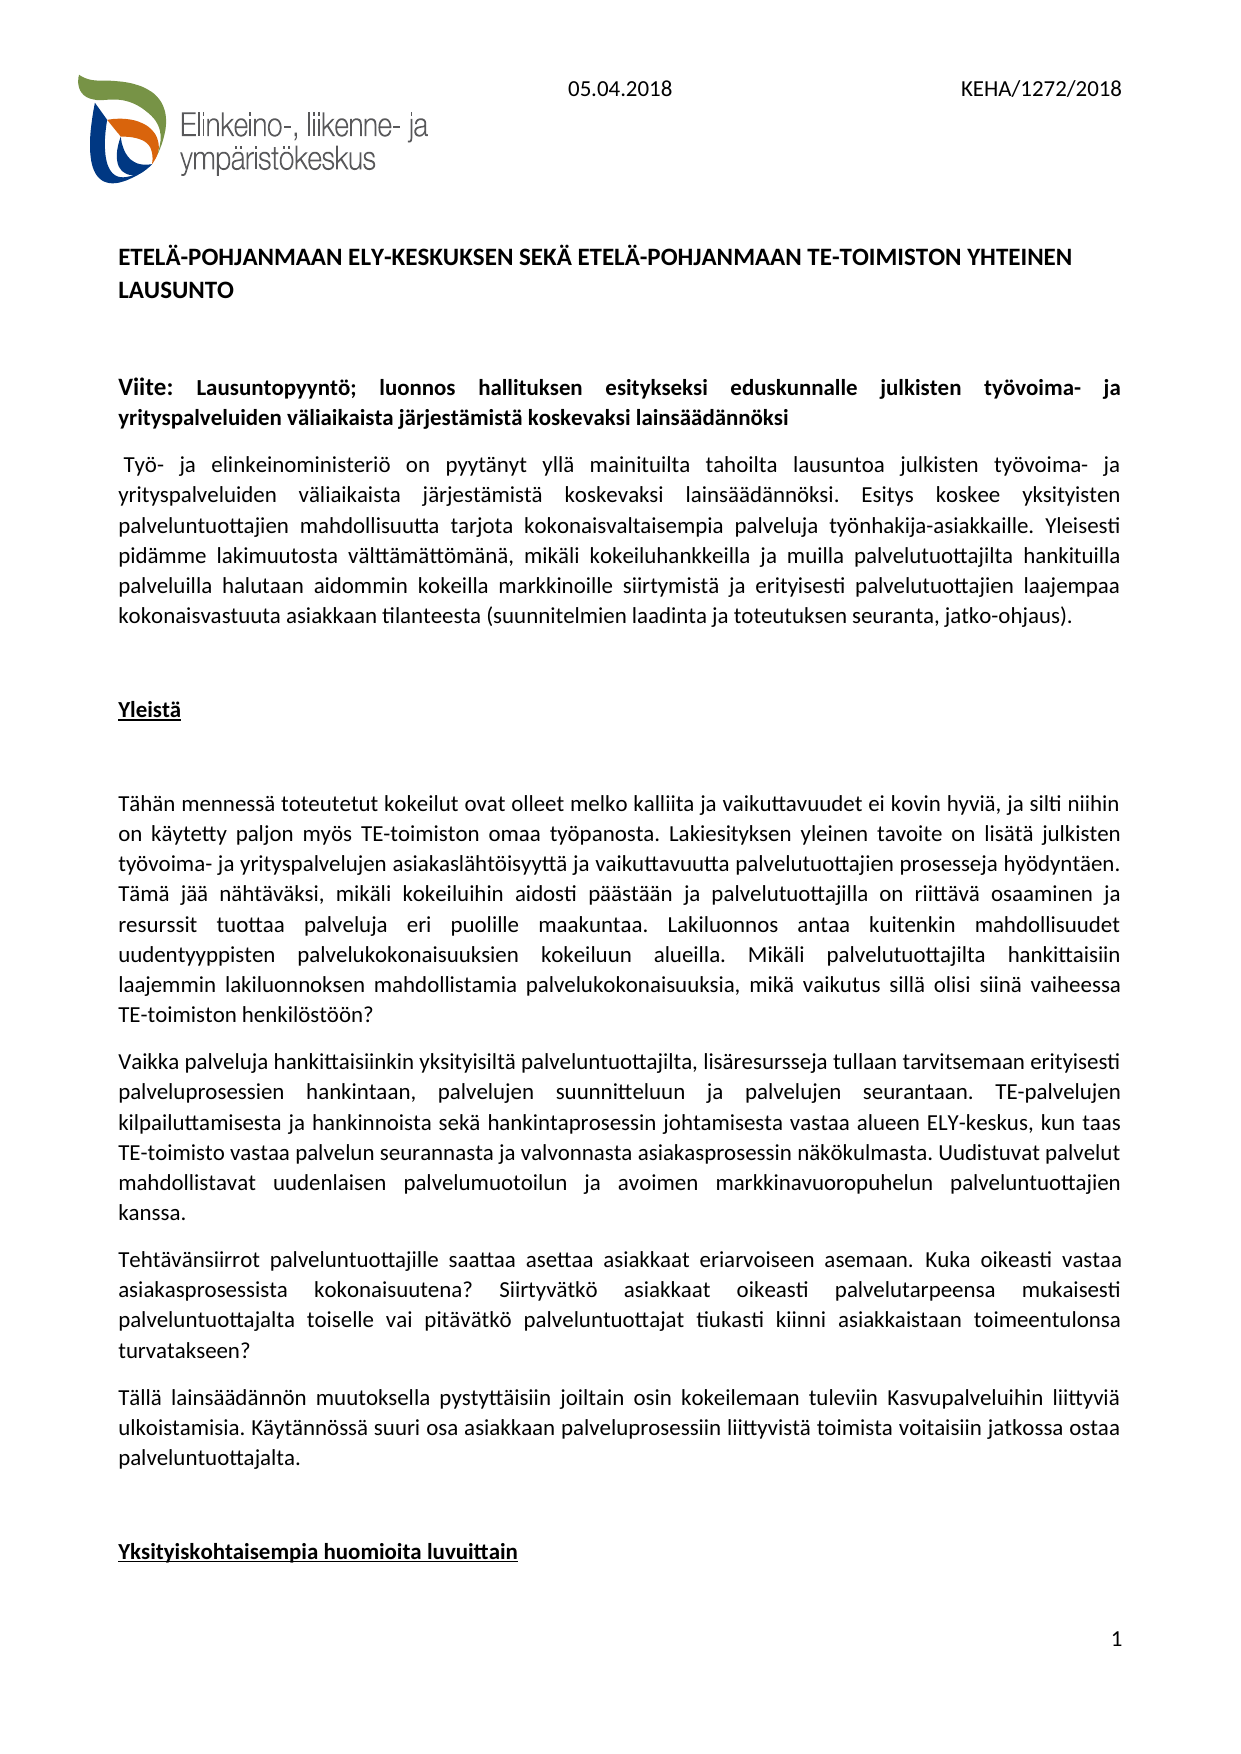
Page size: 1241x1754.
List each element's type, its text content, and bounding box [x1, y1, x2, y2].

text Tehtävänsiirrot palveluntuottajille saattaa asettaa asiakkaat eriarvoiseen asemaan. Kuka oikeasti vastaa asiakasprosessista kokonaisuutena? Siirtyvätkö asiakkaat oikeasti palvelutarpeensa mukaisesti palveluntuottajalta toiselle vai pitävätkö palveluntuottajat tiukasti kiinni asiakkaistaan toimeentulonsa turvatakseen? [118, 1245, 1122, 1364]
text Työ- ja elinkeinoministeriö on pyytänyt yllä mainituilta tahoilta lausuntoa julkisten työvoima- ja yrityspalveluiden väliaikaista järjestämistä koskevaksi lainsäädännöksi. Esitys koskee yksityisten palveluntuottajien mahdollisuutta tarjota kokonaisvaltaisempia palveluja työnhakija-asiakkaille. Yleisesti pidämme lakimuutosta välttämättömänä, mikäli kokeiluhankkeilla ja muilla palvelutuottajilta hankituilla palveluilla halutaan aidommin kokeilla markkinoille siirtymistä ja erityisesti palvelutuottajien laajempaa kokonaisvastuuta asiakkaan tilanteesta (suunnitelmien laadinta ja toteutuksen seuranta, jatko-ohjaus). [118, 450, 1122, 629]
text Viite: Lausuntopyyntö; luonnos hallituksen esitykseksi eduskunnalle julkisten työvoima- ja yrityspalveluiden väliaikaista järjestämistä koskevaksi lainsäädännöksi [118, 371, 1122, 431]
text Vaikka palveluja hankittaisiinkin yksityisiltä palveluntuottajilta, lisäresursseja tullaan tarvitsemaan erityisesti palveluprosessien hankintaan, palvelujen suunnitteluun ja palvelujen seurantaan. TE-palvelujen kilpailuttamisesta ja hankinnoista sekä hankintaprosessin johtamisesta vastaa alueen ELY-keskus, kun taas TE-toimisto vastaa palvelun seurannasta ja valvonnasta asiakasprosessin näkökulmasta. Uudistuvat palvelut mahdollistavat uudenlaisen palvelumuotoilun ja avoimen markkinavuoropuhelun palveluntuottajien kanssa. [118, 1047, 1122, 1226]
text Tähän mennessä toteutetut kokeilut ovat olleet melko kalliita ja vaikuttavuudet ei kovin hyviä, ja silti niihin on käytetty paljon myös TE-toimiston omaa työpanosta. Lakiesityksen yleinen tavoite on lisätä julkisten työvoima- ja yrityspalvelujen asiakaslähtöisyyttä ja vaikuttavuutta palvelutuottajien prosesseja hyödyntäen. Tämä jää nähtäväksi, mikäli kokeiluihin aidosti päästään ja palvelutuottajilla on riittävä osaaminen ja resurssit tuottaa palveluja eri puolille maakuntaa. Lakiluonnos antaa kuitenkin mahdollisuudet uudentyyppisten palvelukokonaisuuksien kokeiluun alueilla. Mikäli palvelutuottajilta hankittaisiin laajemmin lakiluonnoksen mahdollistamia palvelukokonaisuuksia, mikä vaikutus sillä olisi siinä vaiheessa TE-toimiston henkilöstöön? [118, 789, 1122, 1028]
text Yksityiskohtaisempia huomioita luvuittain [118, 1537, 1122, 1565]
text ETELÄ-POHJANMAAN ELY-KESKUKSEN SEKÄ ETELÄ-POHJANMAAN TE-TOIMISTON YHTEINEN LAUSUNTO [118, 241, 1122, 305]
text Yleistä [118, 695, 1122, 723]
text Tällä lainsäädännön muutoksella pystyttäisiin joiltain osin kokeilemaan tuleviin Kasvupalveluihin liittyviä ulkoistamisia. Käytännössä suuri osa asiakkaan palveluprosessiin liittyvistä toimista voitaisiin jatkossa ostaa palveluntuottajalta. [118, 1383, 1122, 1471]
